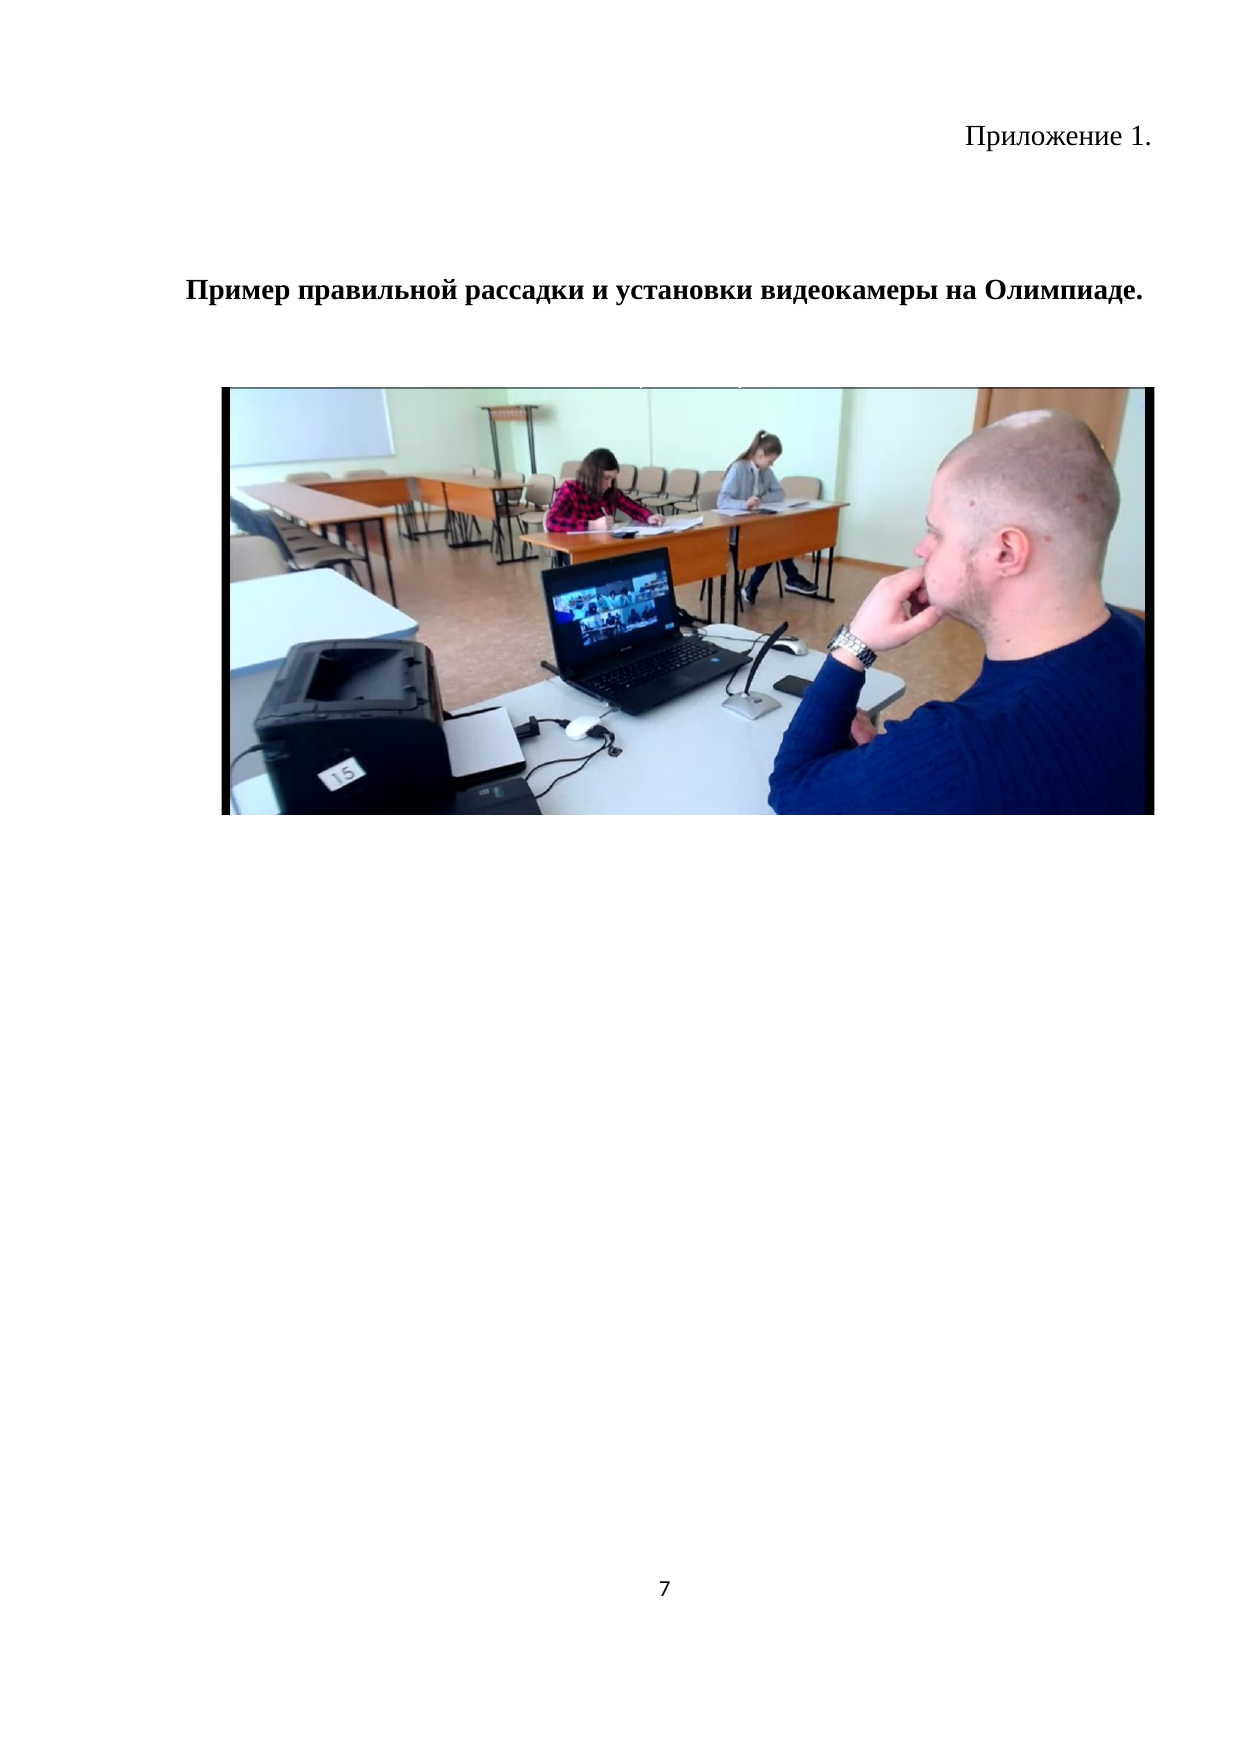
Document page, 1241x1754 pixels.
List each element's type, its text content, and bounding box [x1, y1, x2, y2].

picture [221, 387, 1155, 815]
text Пример правильной рассадки и установки видеокамеры на Олимпиаде. [177, 272, 1152, 306]
text Приложение 1. [177, 118, 1152, 152]
